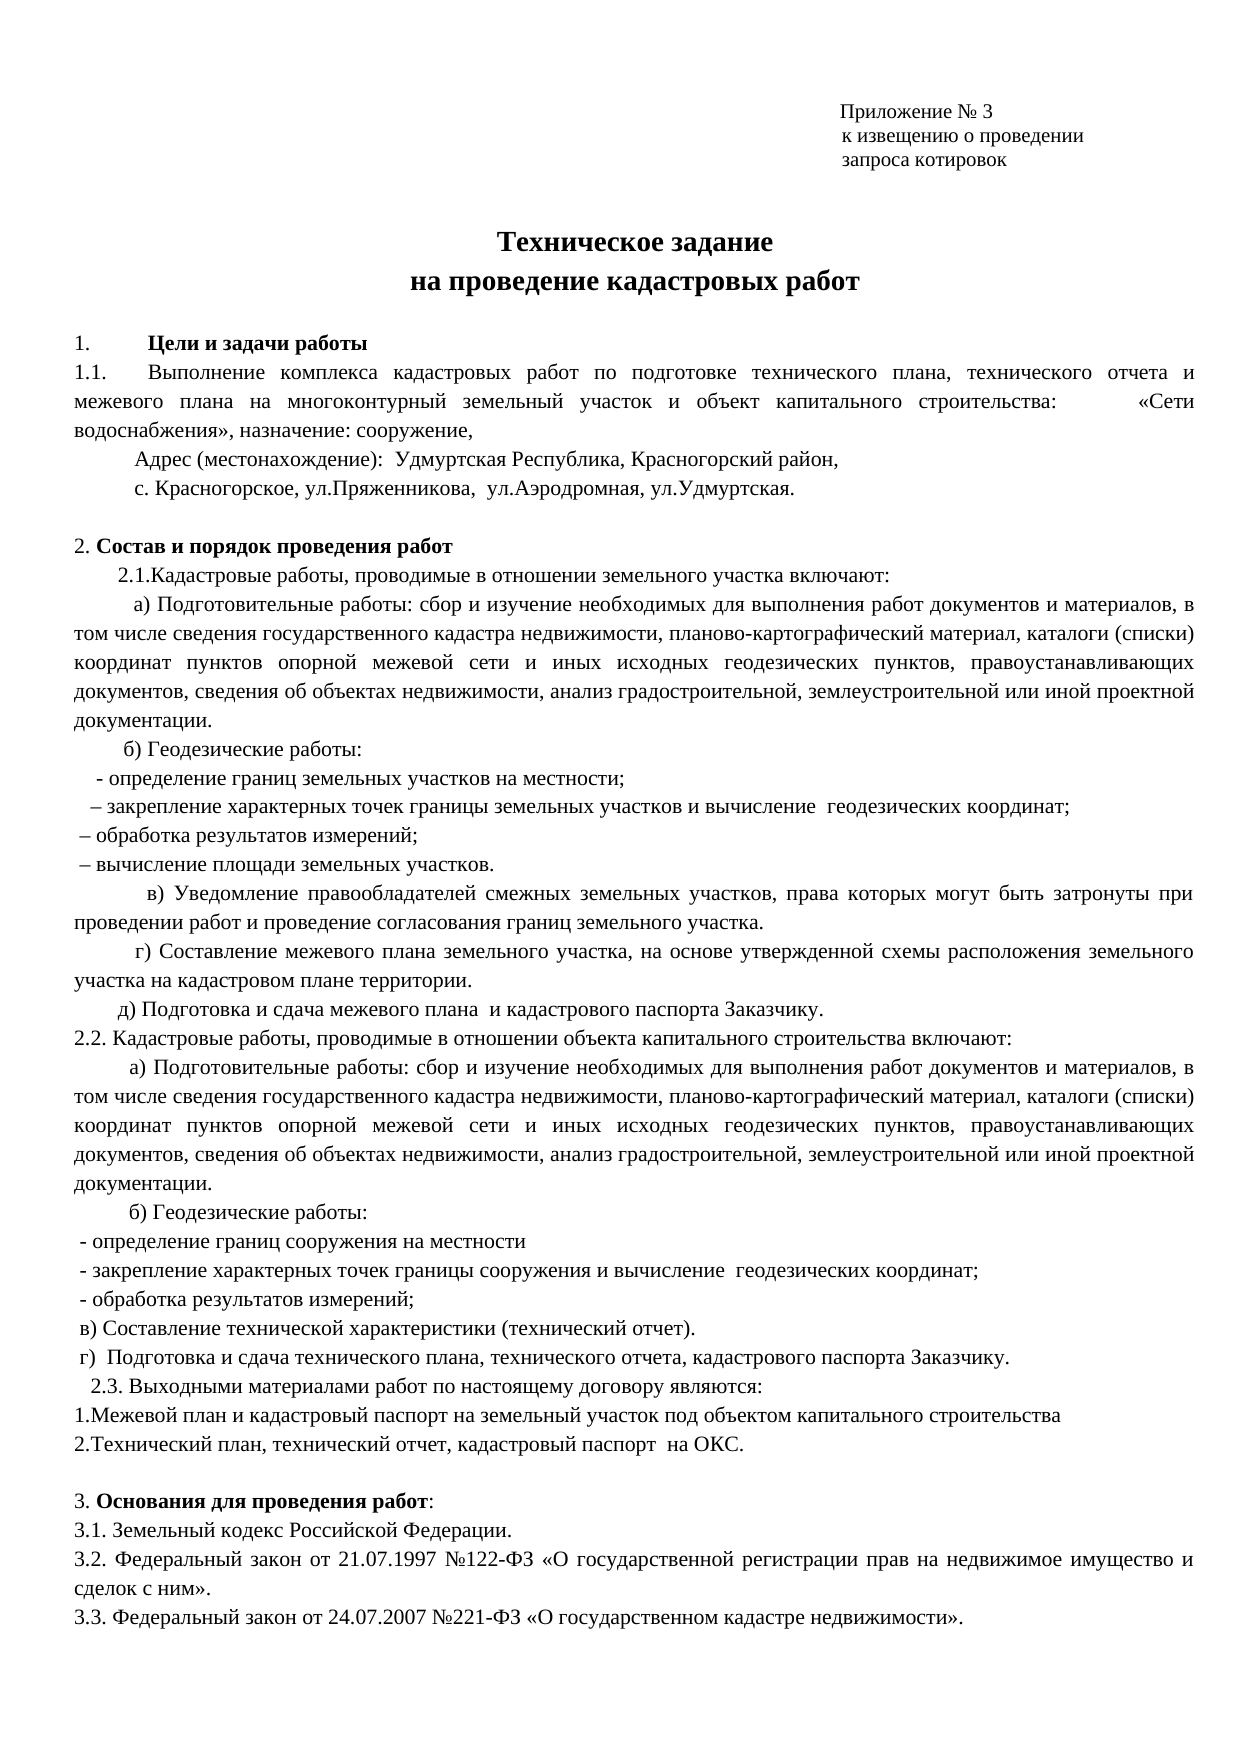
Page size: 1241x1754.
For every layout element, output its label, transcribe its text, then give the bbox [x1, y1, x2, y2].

text а) Подготовительные работы: сбор и изучение необходимых для выполнения работ документов и материалов, в том числе сведения государственного кадастра недвижимости, планово-картографический материал, каталоги (списки) координат пунктов опорной межевой сети и иных исходных геодезических пунктов, правоустанавливающих документов, сведения об объектах недвижимости, анализ градостроительной, землеустроительной или иной проектной документации. [74, 591, 1196, 732]
text 2.3. Выходными материалами работ по настоящему договору являются: [74, 1373, 1196, 1398]
text - закрепление характерных точек границы сооружения и вычисление геодезических координат; [74, 1257, 1196, 1282]
text запроса котировок [842, 147, 1196, 171]
text 2.Технический план, технический отчет, кадастровый паспорт на ОКС. [74, 1431, 1196, 1456]
text – закрепление характерных точек границы земельных участков и вычисление геодезических координат; [74, 793, 1196, 819]
text - обработка результатов измерений; [74, 1286, 1196, 1311]
text Техническое задание [74, 224, 1196, 258]
text – вычисление площади земельных участков. [74, 851, 1196, 877]
text 3.3. Федеральный закон от 24.07.2007 №221-ФЗ «О государственном кадастре недвижимости». [74, 1604, 1196, 1629]
text г) Подготовка и сдача технического плана, технического отчета, кадастрового паспорта Заказчику. [74, 1344, 1196, 1369]
text 1.Межевой план и кадастровый паспорт на земельный участок под объектом капитального строительства [74, 1402, 1196, 1427]
text 3.2. Федеральный закон от 21.07.1997 №122-ФЗ «О государственной регистрации прав на недвижимое имущество и сделок с ним». [74, 1546, 1196, 1601]
text 3. Основания для проведения работ: [74, 1488, 1196, 1514]
text к извещению о проведении [842, 123, 1196, 147]
text а) Подготовительные работы: сбор и изучение необходимых для выполнения работ документов и материалов, в том числе сведения государственного кадастра недвижимости, планово-картографический материал, каталоги (списки) координат пунктов опорной межевой сети и иных исходных геодезических пунктов, правоустанавливающих документов, сведения об объектах недвижимости, анализ градостроительной, землеустроительной или иной проектной документации. [74, 1054, 1196, 1195]
text - определение границ земельных участков на местности; [74, 764, 1196, 790]
text 2.1.Кадастровые работы, проводимые в отношении земельного участка включают: [74, 562, 1196, 587]
text Адрес (местонахождение): Удмуртская Республика, Красногорский район, [74, 446, 1196, 471]
text Приложение № 3 [74, 99, 1196, 123]
text 1.1. Выполнение комплекса кадастровых работ по подготовке технического плана, технического отчета и межевого плана на многоконтурный земельный участок и объект капитального строительства: «Сети водоснабжения», назначение: сооружение, [74, 359, 1196, 442]
text 2.2. Кадастровые работы, проводимые в отношении объекта капитального строительства включают: [74, 1025, 1196, 1050]
text на проведение кадастровых работ [74, 263, 1196, 296]
text в) Составление технической характеристики (технический отчет). [74, 1315, 1196, 1340]
text с. Красногорское, ул.Пряженникова, ул.Аэродромная, ул.Удмуртская. [74, 475, 1196, 500]
text г) Составление межевого плана земельного участка, на основе утвержденной схемы расположения земельного участка на кадастровом плане территории. [74, 938, 1196, 992]
text б) Геодезические работы: [74, 736, 1196, 761]
text - определение границ сооружения на местности [74, 1228, 1196, 1253]
text б) Геодезические работы: [74, 1199, 1196, 1224]
text 3.1. Земельный кодекс Российской Федерации. [74, 1517, 1196, 1543]
text – обработка результатов измерений; [74, 822, 1196, 848]
text 2. Состав и порядок проведения работ [74, 533, 1196, 558]
text 1. Цели и задачи работы [74, 330, 1196, 355]
text в) Уведомление правообладателей смежных земельных участков, права которых могут быть затронуты при проведении работ и проведение согласования границ земельного участка. [74, 880, 1196, 934]
text д) Подготовка и сдача межевого плана и кадастрового паспорта Заказчику. [74, 996, 1196, 1021]
